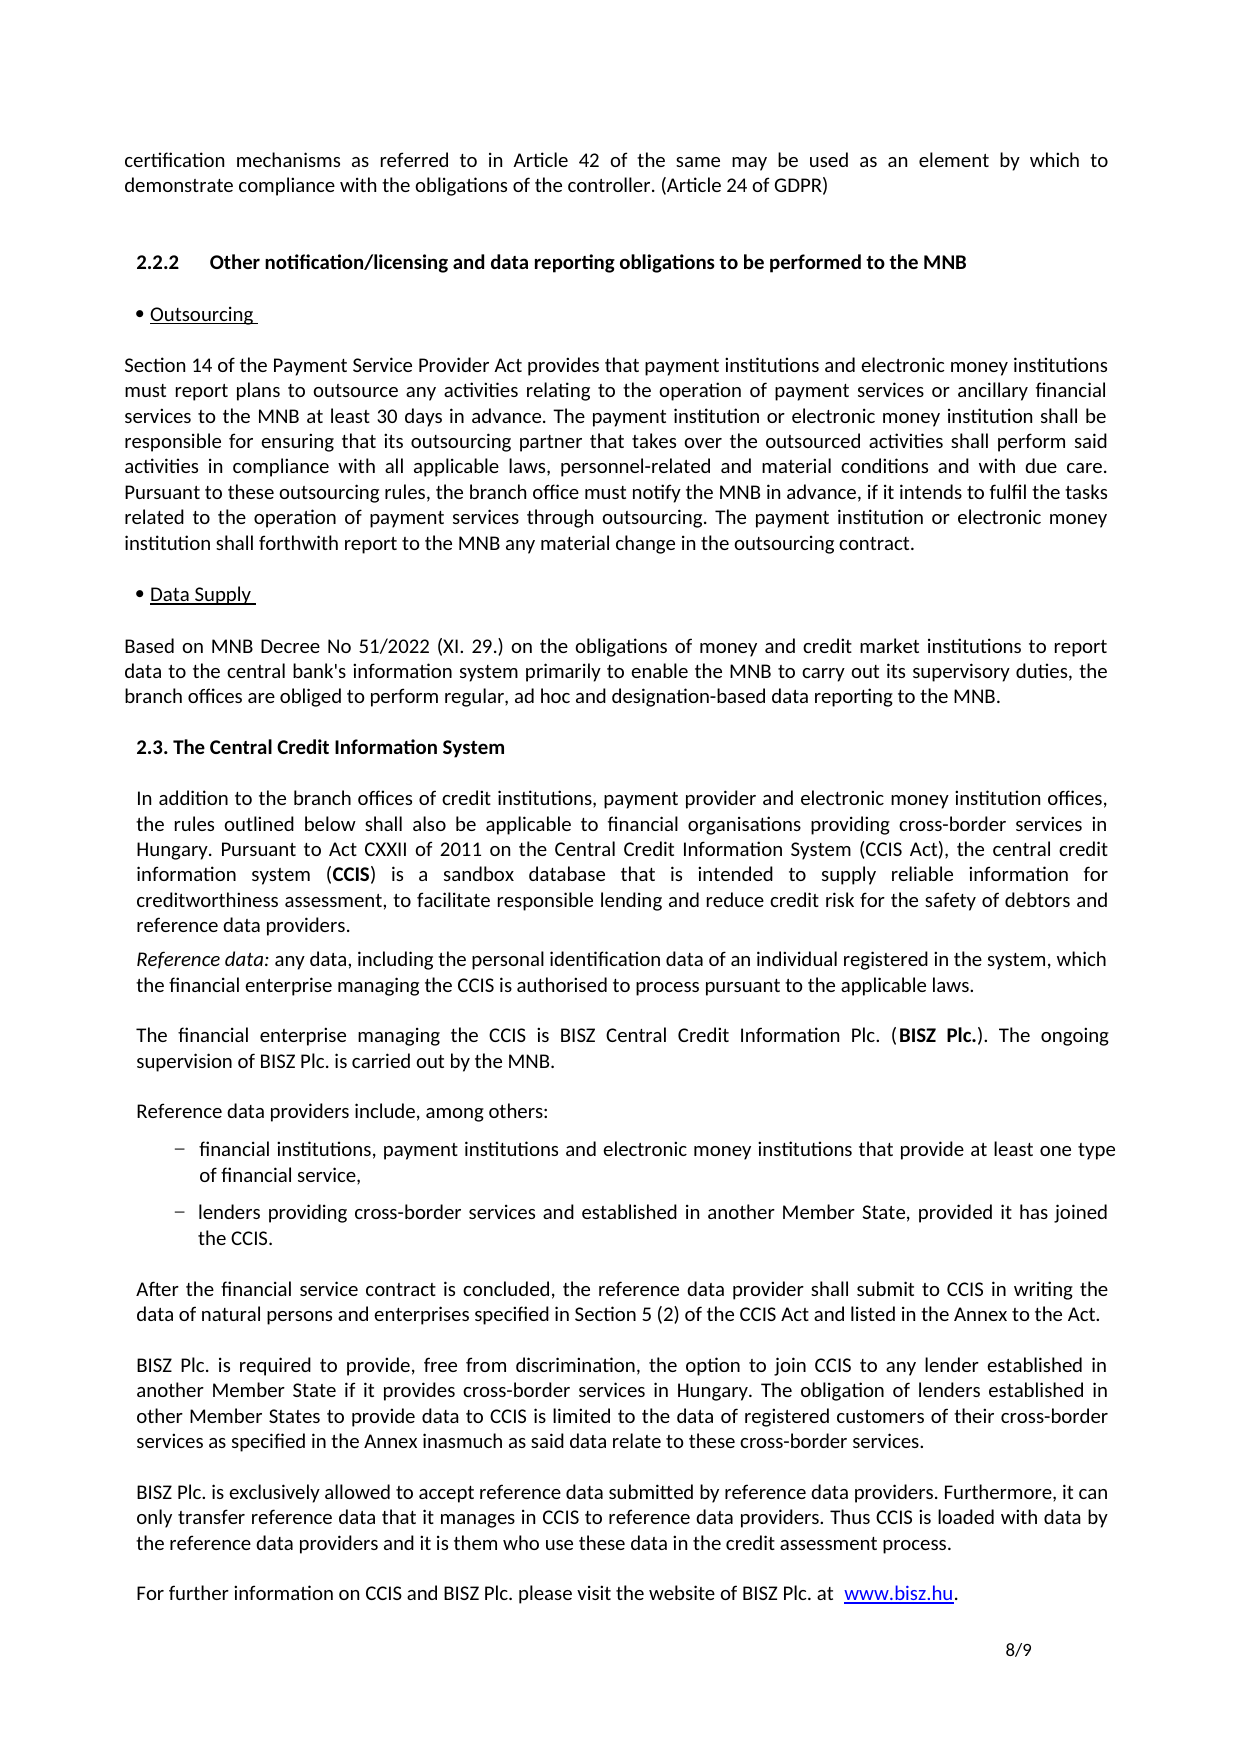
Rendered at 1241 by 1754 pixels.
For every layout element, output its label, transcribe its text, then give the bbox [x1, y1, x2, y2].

text The financial enterprise managing the CCIS is BISZ Central Credit Information Plc. (BISZ Plc.). The ongoing supervision of BISZ Plc. is carried out by the MNB. [136, 1022, 1109, 1073]
text − lenders providing cross-border services and established in another Member State, provided it has joined the CCIS. [174, 1200, 1110, 1250]
text In addition to the branch offices of credit institutions, payment provider and electronic money institution offices, the rules outlined below shall also be applicable to financial organisations providing cross-border services in Hungary. Pursuant to Act CXXII of 2011 on the Central Credit Information System (CCIS Act), the central credit information system (CCIS) is a sandbox database that is intended to supply reliable information for creditworthiness assessment, to facilitate responsible lending and reduce credit risk for the safety of debtors and reference data providers. [136, 785, 1110, 938]
text − financial institutions, payment institutions and electronic money institutions that provide at least one type of financial service, [174, 1137, 1118, 1187]
text Section 14 of the Payment Service Provider Act provides that payment institutions and electronic money institutions must report plans to outsource any activities relating to the operation of payment services or ancillary financial services to the MNB at least 30 days in advance. The payment institution or electronic money institution shall be responsible for ensuring that its outsourcing partner that takes over the outsourced activities shall perform said activities in compliance with all applicable laws, personnel-related and material conditions and with due care. Pursuant to these outsourcing rules, the branch office must notify the MNB in advance, if it intends to fulfil the tasks related to the operation of payment services through outsourcing. The payment institution or electronic money institution shall forthwith report to the MNB any material change in the outsourcing contract. [124, 352, 1109, 555]
text Based on MNB Decree No 51/2022 (XI. 29.) on the obligations of money and credit market institutions to report data to the central bank's information system primarily to enable the MNB to carry out its supervisory duties, the branch offices are obliged to perform regular, ad hoc and designation-based data reporting to the MNB. [124, 633, 1109, 709]
text Reference data providers include, among others: [136, 1099, 623, 1124]
text Reference data: any data, including the personal identification data of an individual registered in the system, which the financial enterprise managing the CCIS is authorised to process pursuant to the applicable laws. [136, 946, 1108, 997]
text BISZ Plc. is required to provide, free from discrimination, the option to join CCIS to any lender established in another Member State if it provides cross-border services in Hungary. The obligation of lenders established in other Member States to provide data to CCIS is limited to the data of registered customers of their cross-border services as specified in the Annex inasmuch as said data relate to these cross-border services. [136, 1352, 1110, 1454]
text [124, 148, 1110, 198]
text  Data Supply [136, 581, 1118, 607]
text  Outsourcing [136, 300, 1118, 326]
text 2.3. The Central Credit Information System [136, 734, 541, 760]
text 2.2.2 Other notification/licensing and data reporting obligations to be performed to the MNB [136, 249, 1118, 275]
text For further information on CCIS and BISZ Plc. please visit the website of BISZ Plc. at www.bisz.hu. [136, 1581, 1110, 1606]
text After the financial service contract is concluded, the reference data provider shall submit to CCIS in writing the data of natural persons and enterprises specified in Section 5 (2) of the CCIS Act and listed in the Annex to the Act. [136, 1276, 1110, 1327]
text BISZ Plc. is exclusively allowed to accept reference data submitted by reference data providers. Furthermore, it can only transfer reference data that it manages in CCIS to reference data providers. Thus CCIS is loaded with data by the reference data providers and it is them who use these data in the credit assessment process. [136, 1479, 1110, 1555]
